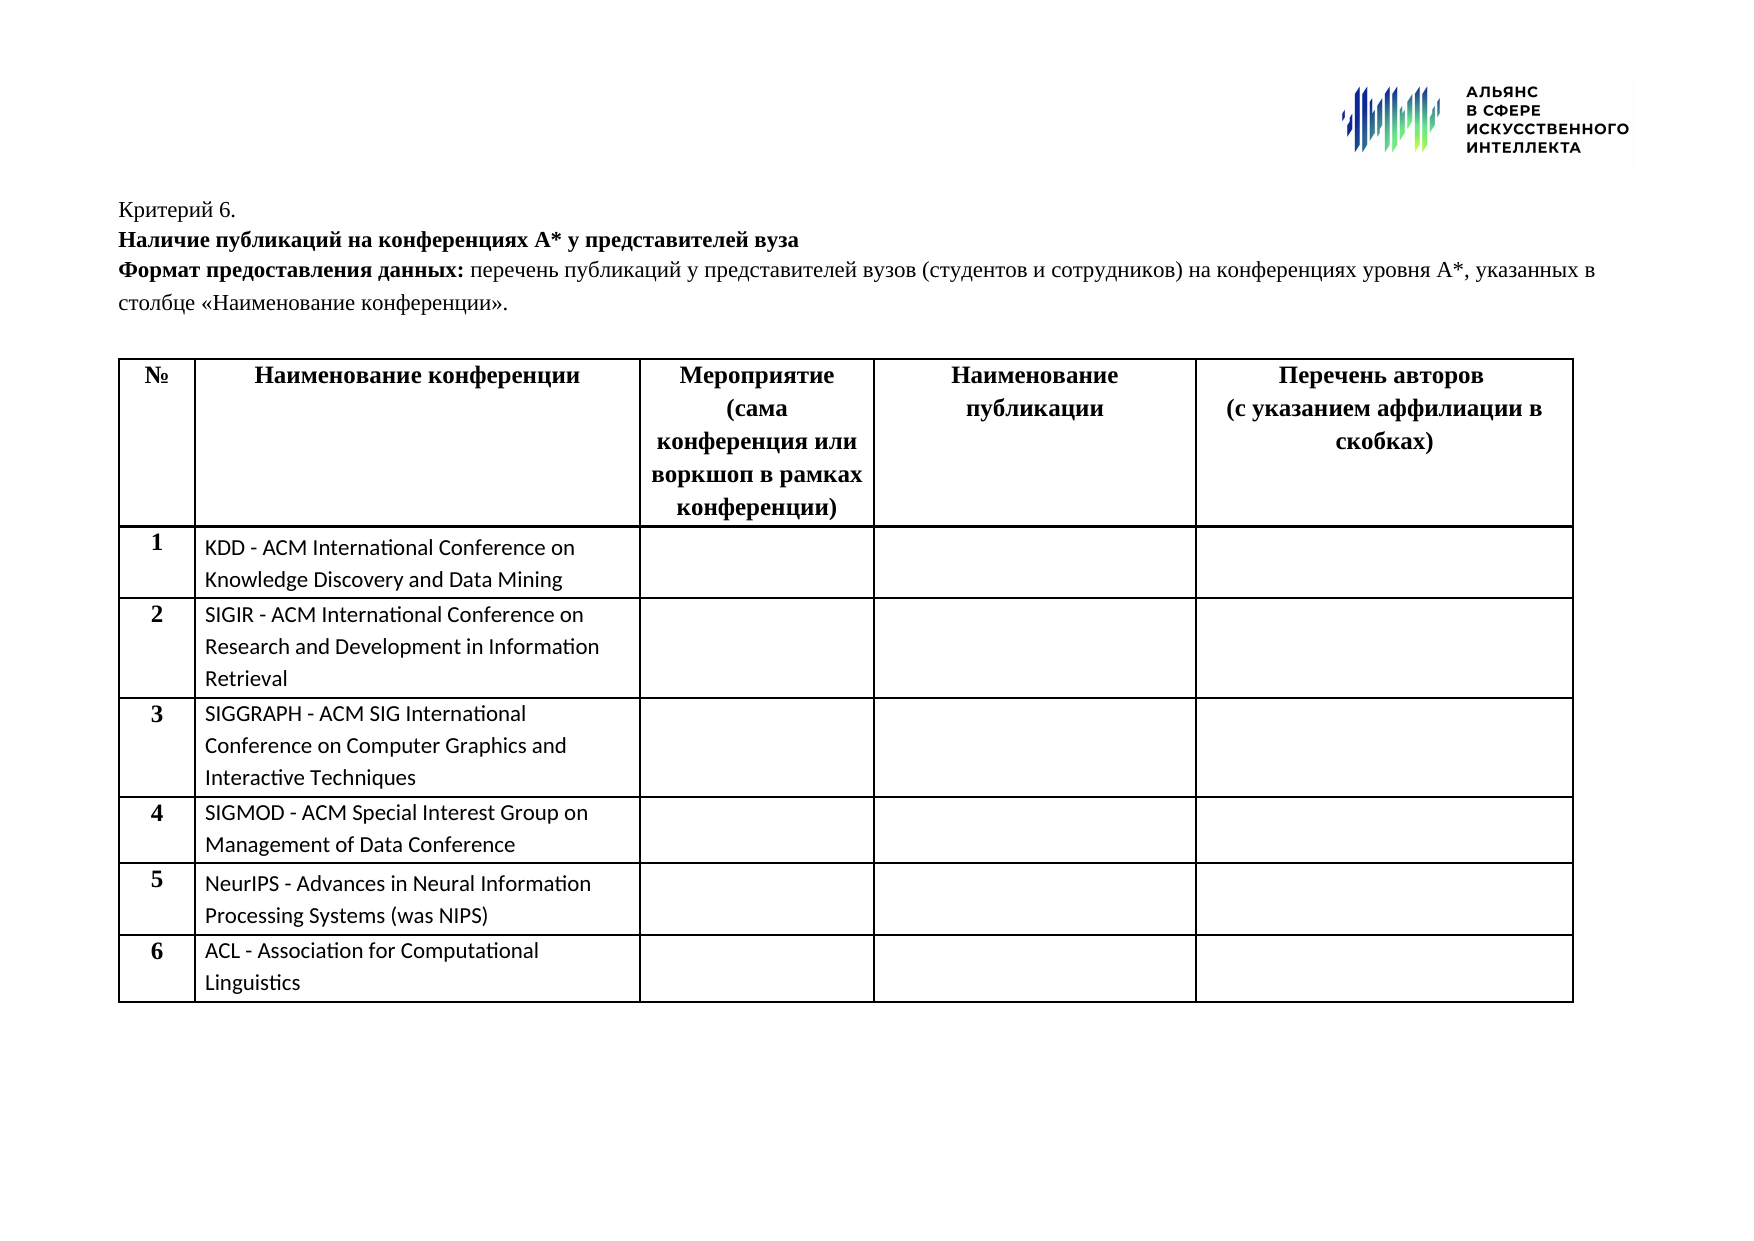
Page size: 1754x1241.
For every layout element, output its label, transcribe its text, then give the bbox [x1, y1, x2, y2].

table_cell [641, 528, 873, 597]
table_cell [1197, 936, 1572, 1001]
table_header Мероприятие (сама конференция или воркшоп в рамках конференции) [641, 360, 873, 525]
table_cell [641, 699, 873, 796]
table_header Наименование публикации [875, 360, 1195, 525]
table_cell [1197, 699, 1572, 796]
table_cell [1197, 528, 1572, 597]
table_cell 3 [120, 699, 194, 796]
table_cell 2 [120, 599, 194, 697]
table_cell 6 [120, 936, 194, 1001]
table_header Наименование конференции [196, 360, 639, 525]
table_cell SIGMOD - ACM Special Interest Group on Management of Data Conference [196, 798, 639, 862]
table_header Перечень авторов (с указанием аффилиации в скобках) [1197, 360, 1572, 525]
table_cell [641, 798, 873, 862]
table_header № [120, 360, 194, 525]
table_cell [875, 528, 1195, 597]
table_cell KDD - ACM International Conference on Knowledge Discovery and Data Mining [196, 528, 639, 597]
table_cell 5 [120, 864, 194, 934]
table_cell [875, 936, 1195, 1001]
table_cell [875, 798, 1195, 862]
table_cell [641, 599, 873, 697]
table_cell NeurIPS - Advances in Neural Information Processing Systems (was NIPS) [196, 864, 639, 934]
table_cell [875, 699, 1195, 796]
table_cell [875, 864, 1195, 934]
table_cell ACL - Association for Computational Linguistics [196, 936, 639, 1001]
table_cell [875, 599, 1195, 697]
text Наличие публикаций на конференциях А* у представителей вуза [118, 226, 1636, 252]
table_cell [1197, 864, 1572, 934]
table_cell [1197, 798, 1572, 862]
table_cell [1197, 599, 1572, 697]
text Критерий 6. [118, 196, 1636, 222]
table_cell SIGIR - ACM International Conference on Research and Development in Information Retrieval [196, 599, 639, 697]
table_cell SIGGRAPH - ACM SIG International Conference on Computer Graphics and Interactive Techniques [196, 699, 639, 796]
picture [1333, 73, 1636, 168]
table_cell [641, 864, 873, 934]
table_cell 4 [120, 798, 194, 862]
table_cell [641, 936, 873, 1001]
table_cell 1 [120, 528, 194, 597]
text Формат предоставления данных: перечень публикаций у представителей вузов (студентов и сотрудников) на конференциях уровня А*, указанных в столбце «Наименование конференции». [118, 256, 1636, 316]
